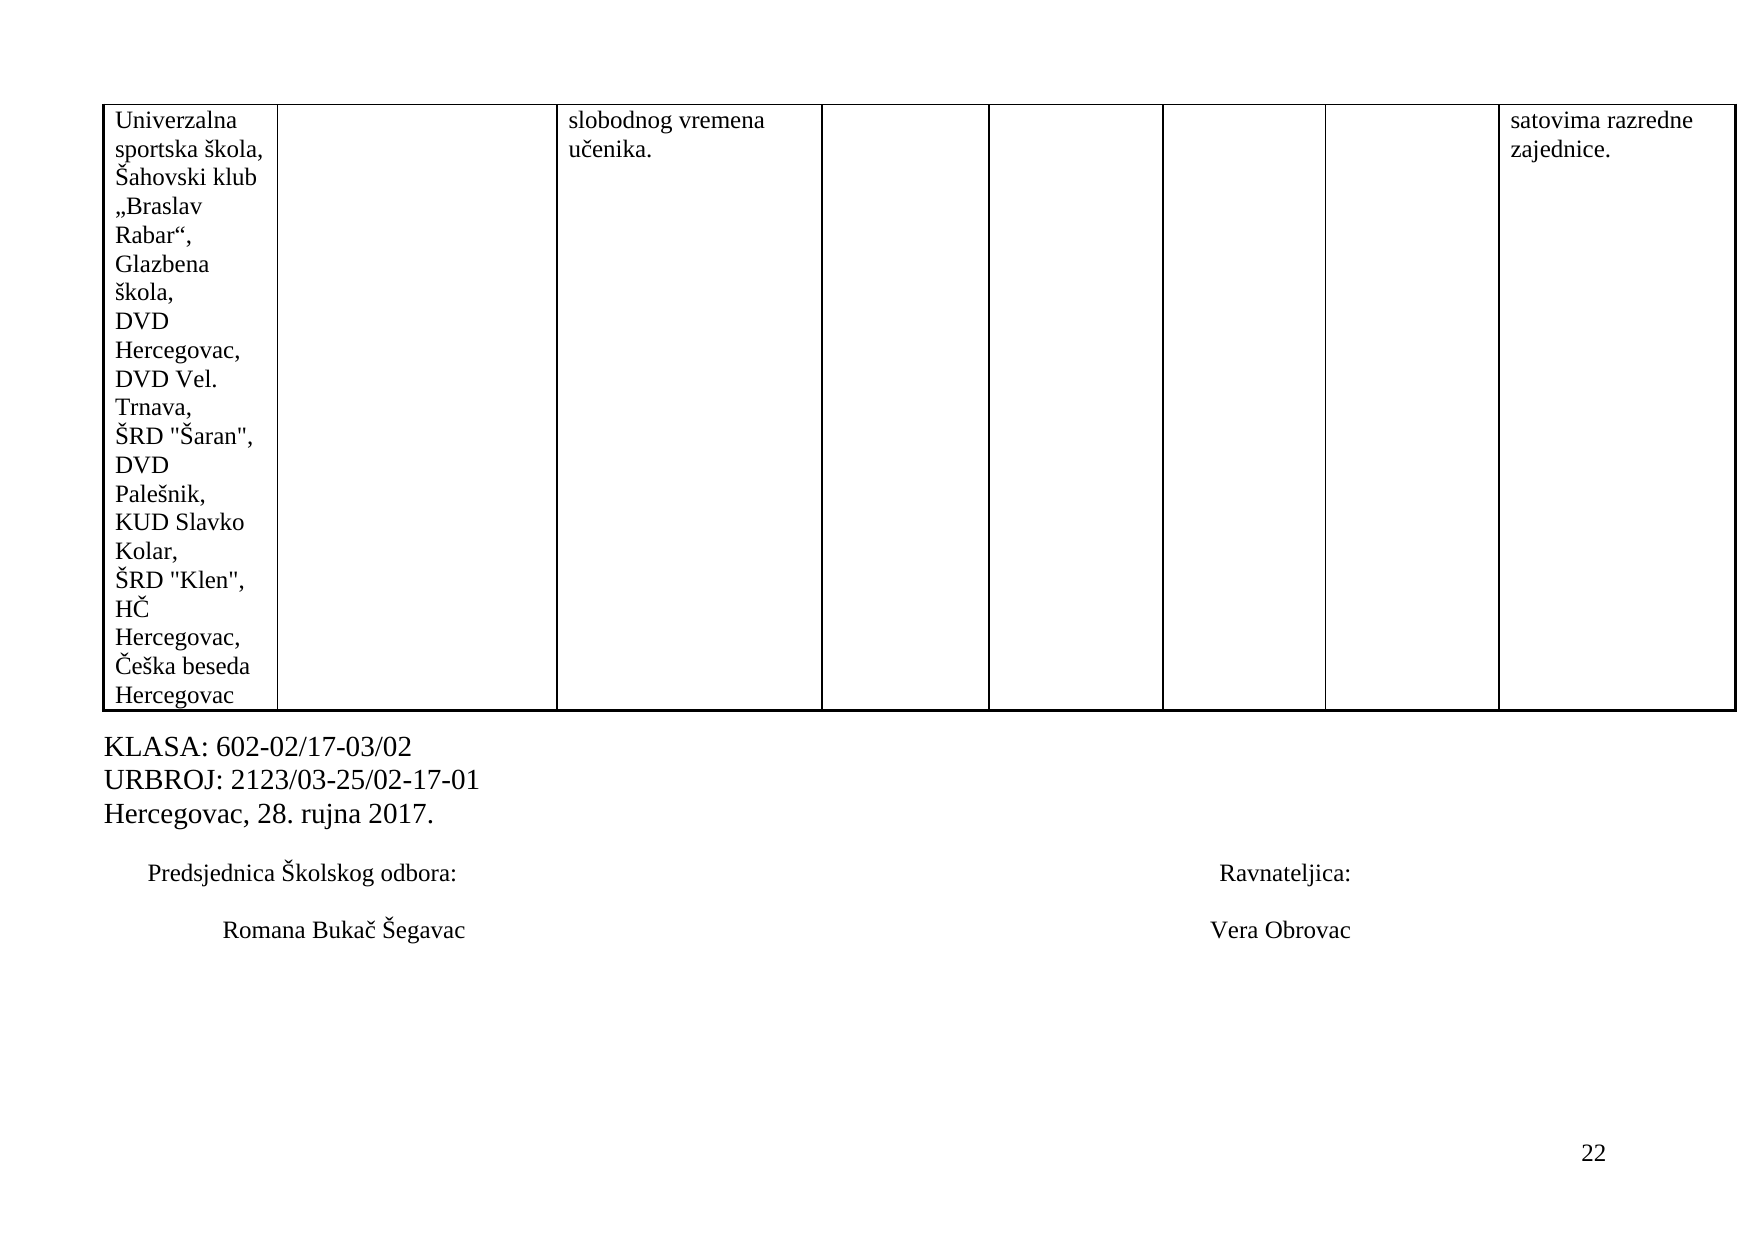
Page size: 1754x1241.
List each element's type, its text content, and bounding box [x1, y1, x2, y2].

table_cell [105, 105, 277, 709]
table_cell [558, 105, 821, 709]
text Predsjednica Školskog odbora: Ravnateljica: [103, 858, 1606, 887]
table_cell [990, 105, 1162, 709]
text KLASA: 602-02/17-03/02 [103, 729, 1606, 762]
table_cell [823, 105, 988, 709]
table_cell [1326, 105, 1498, 709]
table_cell [278, 105, 556, 709]
text Hercegovac, 28. rujna 2017. [103, 796, 1606, 829]
text Romana Bukač Šegavac Vera Obrovac [103, 916, 1606, 944]
text URBROJ: 2123/03-25/02-17-01 [103, 762, 1606, 796]
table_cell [1500, 105, 1734, 709]
table_cell [1164, 105, 1325, 709]
